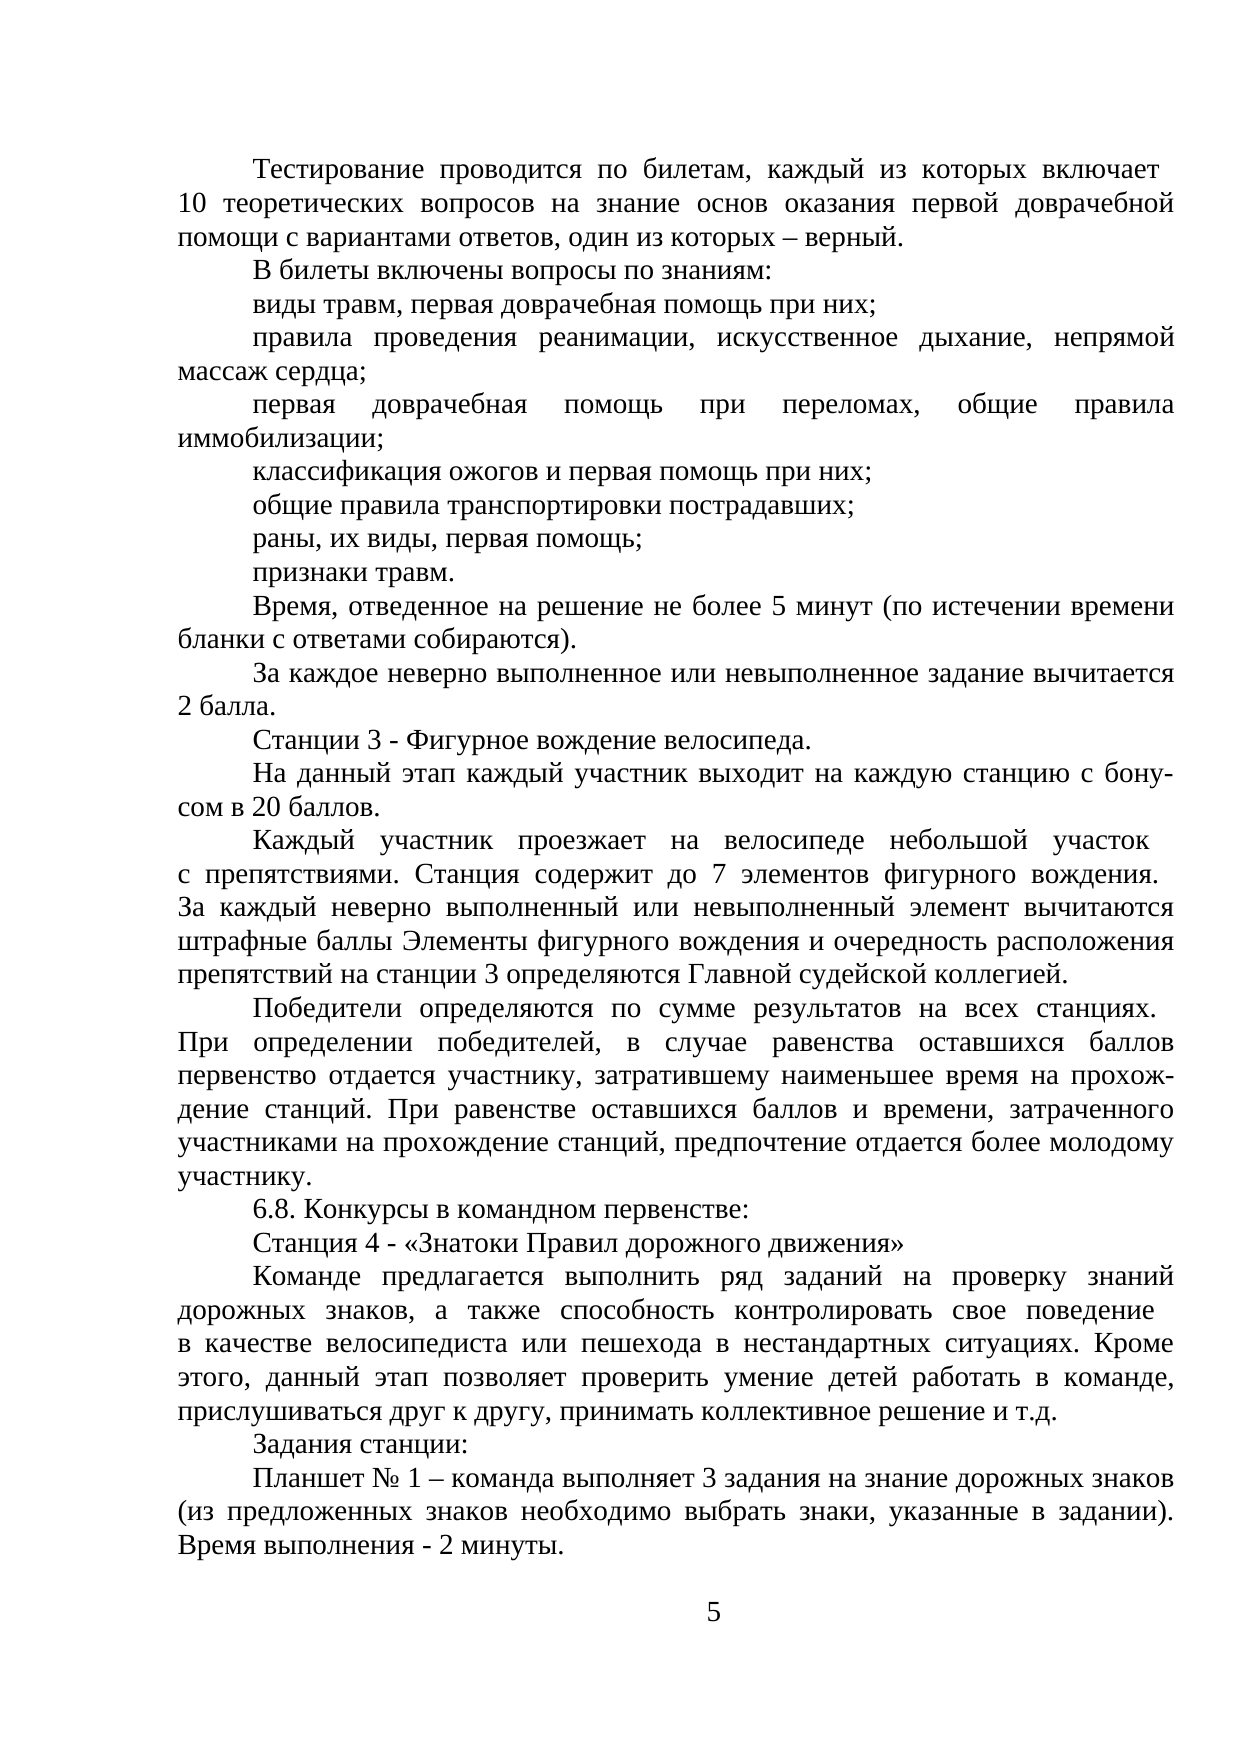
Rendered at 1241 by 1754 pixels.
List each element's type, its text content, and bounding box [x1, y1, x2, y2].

text Победители определяются по сумме результатов на всех станциях. При определении победителей, в случае равенства оставшихся баллов первенство отдается участнику, затратившему наименьшее время на прохож-дение станций. При равенстве оставшихся баллов и времени, затраченного участниками на прохождение станций, предпочтение отдается более молодому участнику. [177, 990, 1175, 1191]
text Задания станции: [177, 1426, 1175, 1460]
text Станция 4 - «Знатоки Правил дорожного движения» [177, 1225, 1175, 1258]
text 5 [177, 1594, 1175, 1627]
text раны, их виды, первая помощь; [177, 521, 1175, 554]
text На данный этап каждый участник выходит на каждую станцию с бону-сом в 20 баллов. [177, 755, 1175, 822]
text Каждый участник проезжает на велосипеде небольшой участок с препятствиями. Станция содержит до 7 элементов фигурного вождения. За каждый неверно выполненный или невыполненный элемент вычитаются штрафные баллы Элементы фигурного вождения и очередность расположения препятствий на станции 3 определяются Главной судейской коллегией. [177, 822, 1175, 990]
text 6.8. Конкурсы в командном первенстве: [177, 1191, 1175, 1225]
text В билеты включены вопросы по знаниям: [177, 252, 1175, 286]
text Команде предлагается выполнить ряд заданий на проверку знаний дорожных знаков, а также способность контролировать свое поведение в качестве велосипедиста или пешехода в нестандартных ситуациях. Кроме этого, данный этап позволяет проверить умение детей работать в команде, прислушиваться друг к другу, принимать коллективное решение и т.д. [177, 1258, 1175, 1426]
text общие правила транспортировки пострадавших; [177, 487, 1175, 521]
text виды травм, первая доврачебная помощь при них; [177, 286, 1175, 319]
text За каждое неверно выполненное или невыполненное задание вычитается 2 балла. [177, 655, 1175, 722]
text признаки травм. [177, 554, 1175, 588]
text первая доврачебная помощь при переломах, общие правила иммобилизации; [177, 386, 1175, 453]
text правила проведения реанимации, искусственное дыхание, непрямой массаж сердца; [177, 319, 1175, 386]
text классификация ожогов и первая помощь при них; [177, 453, 1175, 487]
text Планшет № 1 – команда выполняет 3 задания на знание дорожных знаков (из предложенных знаков необходимо выбрать знаки, указанные в задании). Время выполнения - 2 минуты. [177, 1460, 1175, 1560]
text Станции 3 - Фигурное вождение велосипеда. [177, 722, 1175, 755]
text Время, отведенное на решение не более 5 минут (по истечении времени бланки с ответами собираются). [177, 588, 1175, 655]
text Тестирование проводится по билетам, каждый из которых включает 10 теоретических вопросов на знание основ оказания первой доврачебной помощи с вариантами ответов, один из которых – верный. [177, 152, 1175, 252]
